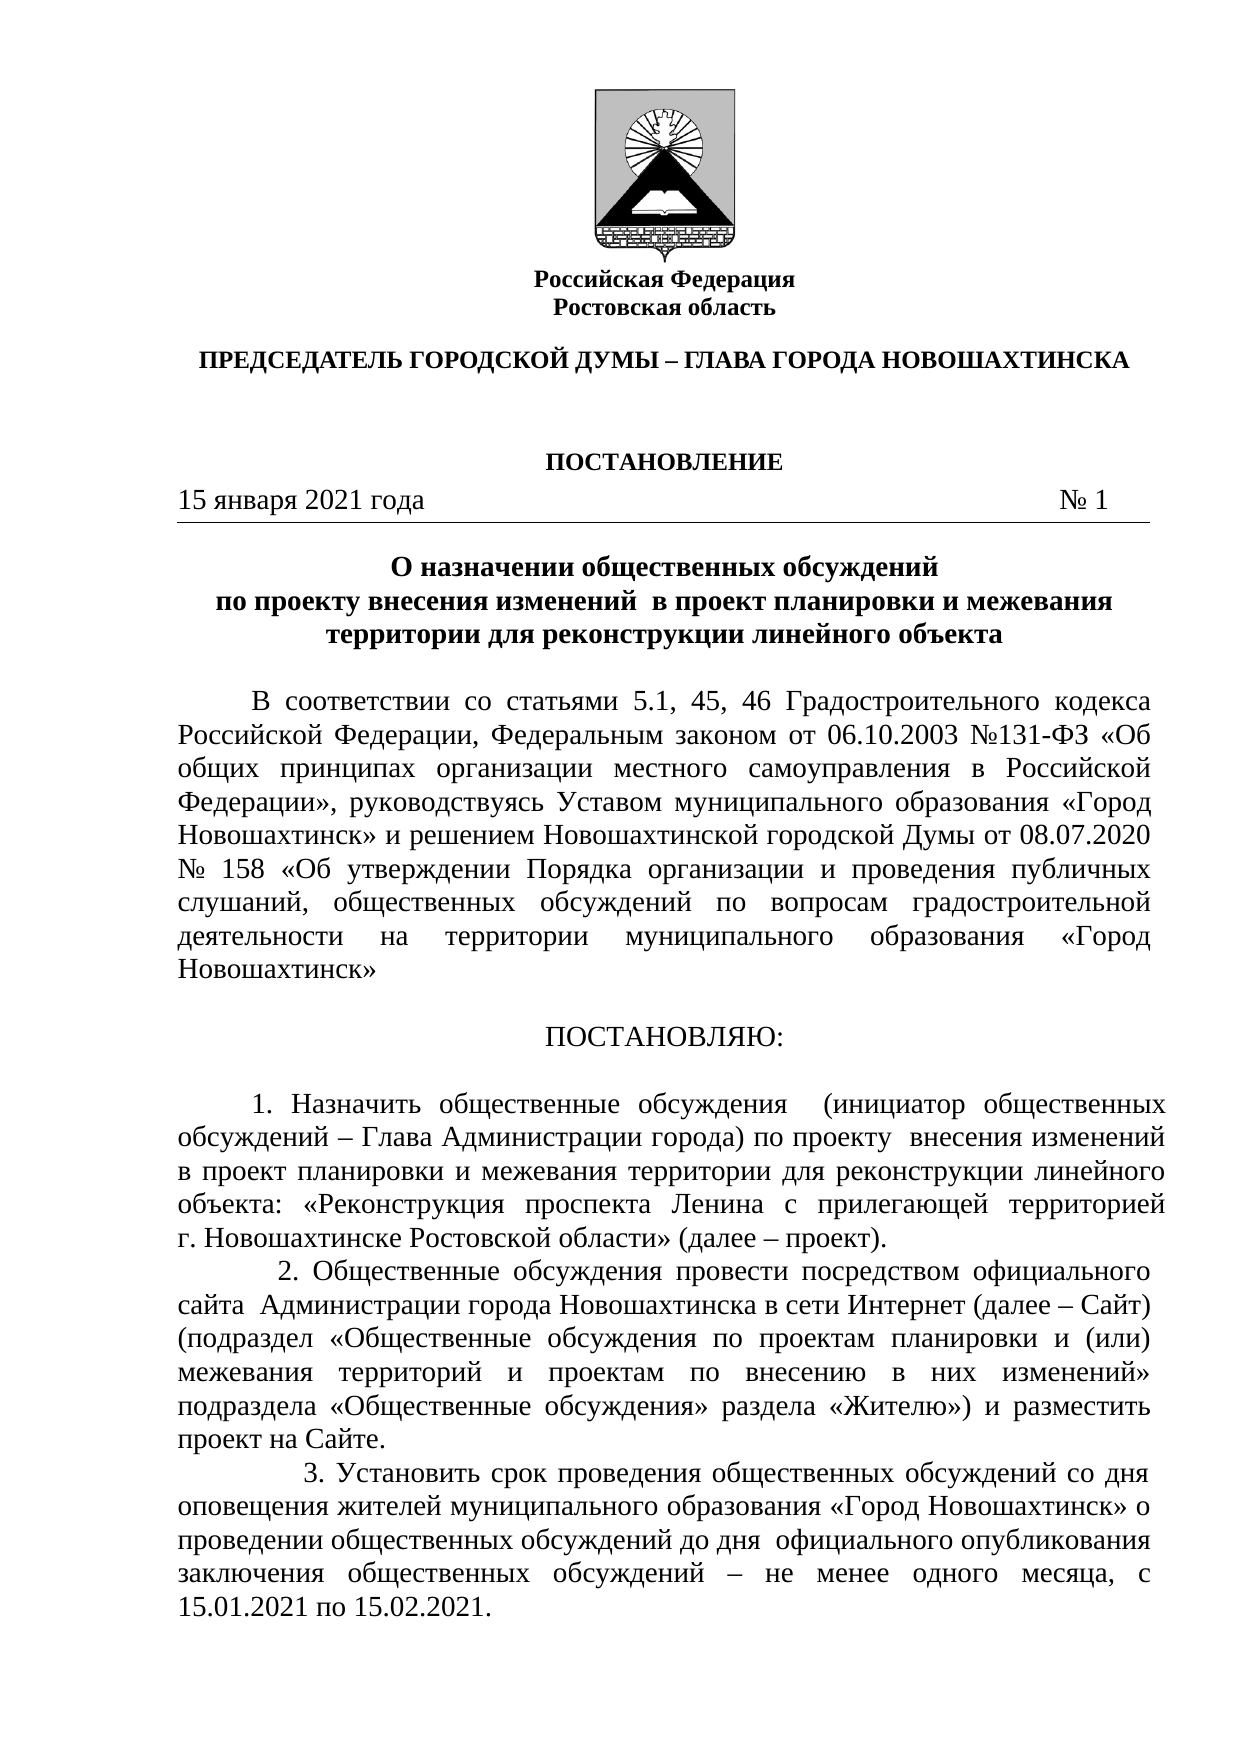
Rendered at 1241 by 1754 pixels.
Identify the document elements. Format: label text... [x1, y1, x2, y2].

text 3. Установить срок проведения общественных обсуждений со дня оповещения жителей муниципального образования «Город Новошахтинск» о проведении общественных обсуждений до дня официального опубликования заключения общественных обсуждений – не менее одного месяца, с 15.01.2021 по 15.02.2021. [177, 1455, 1152, 1622]
text 15 января 2021 года № 1 [177, 482, 1152, 516]
subtitle Российская Федерация [177, 264, 1152, 292]
picture [593, 88, 736, 264]
text О назначении общественных обсуждений [177, 549, 1152, 583]
subtitle ПОСТАНОВЛЕНИЕ [177, 447, 1152, 476]
text 2. Общественные обсуждения провести посредством официального сайта Администрации города Новошахтинска в сети Интернет (далее – Сайт) (подраздел «Общественные обсуждения по проектам планировки и (или) межевания территорий и проектам по внесению в них изменений» подраздела «Общественные обсуждения» раздела «Жителю») и разместить проект на Сайте. [177, 1253, 1152, 1455]
text 1. Назначить общественные обсуждения (инициатор общественных обсуждений – Глава Администрации города) по проекту внесения изменений в проект планировки и межевания территории для реконструкции линейного объекта: «Реконструкция проспекта Ленина с прилегающей территорией г. Новошахтинске Ростовской области» (далее – проект). [177, 1086, 1166, 1253]
text ПОСТАНОВЛЯЮ: [118, 1019, 1152, 1052]
subtitle Ростовская область [177, 292, 1152, 321]
subtitle ПРЕДСЕДАТЕЛЬ ГОРОДСКОЙ ДУМЫ – ГЛАВА ГОРОДА НОВОШАХТИНСКА [177, 345, 1152, 374]
title В соответствии со статьями 5.1, 45, 46 Градостроительного кодекса Российской Федерации, Федеральным законом от 06.10.2003 №131-ФЗ «Об общих принципах организации местного самоуправления в Российской Федерации», руководствуясь Уставом муниципального образования «Город Новошахтинск» и решением Новошахтинской городской Думы от 08.07.2020 № 158 «Об утверждении Порядка организации и проведения публичных слушаний, общественных обсуждений по вопросам градостроительной деятельности на территории муниципального образования «Город Новошахтинск» [177, 683, 1152, 985]
text по проекту внесения изменений в проект планировки и межевания территории для реконструкции линейного объекта [177, 583, 1152, 650]
